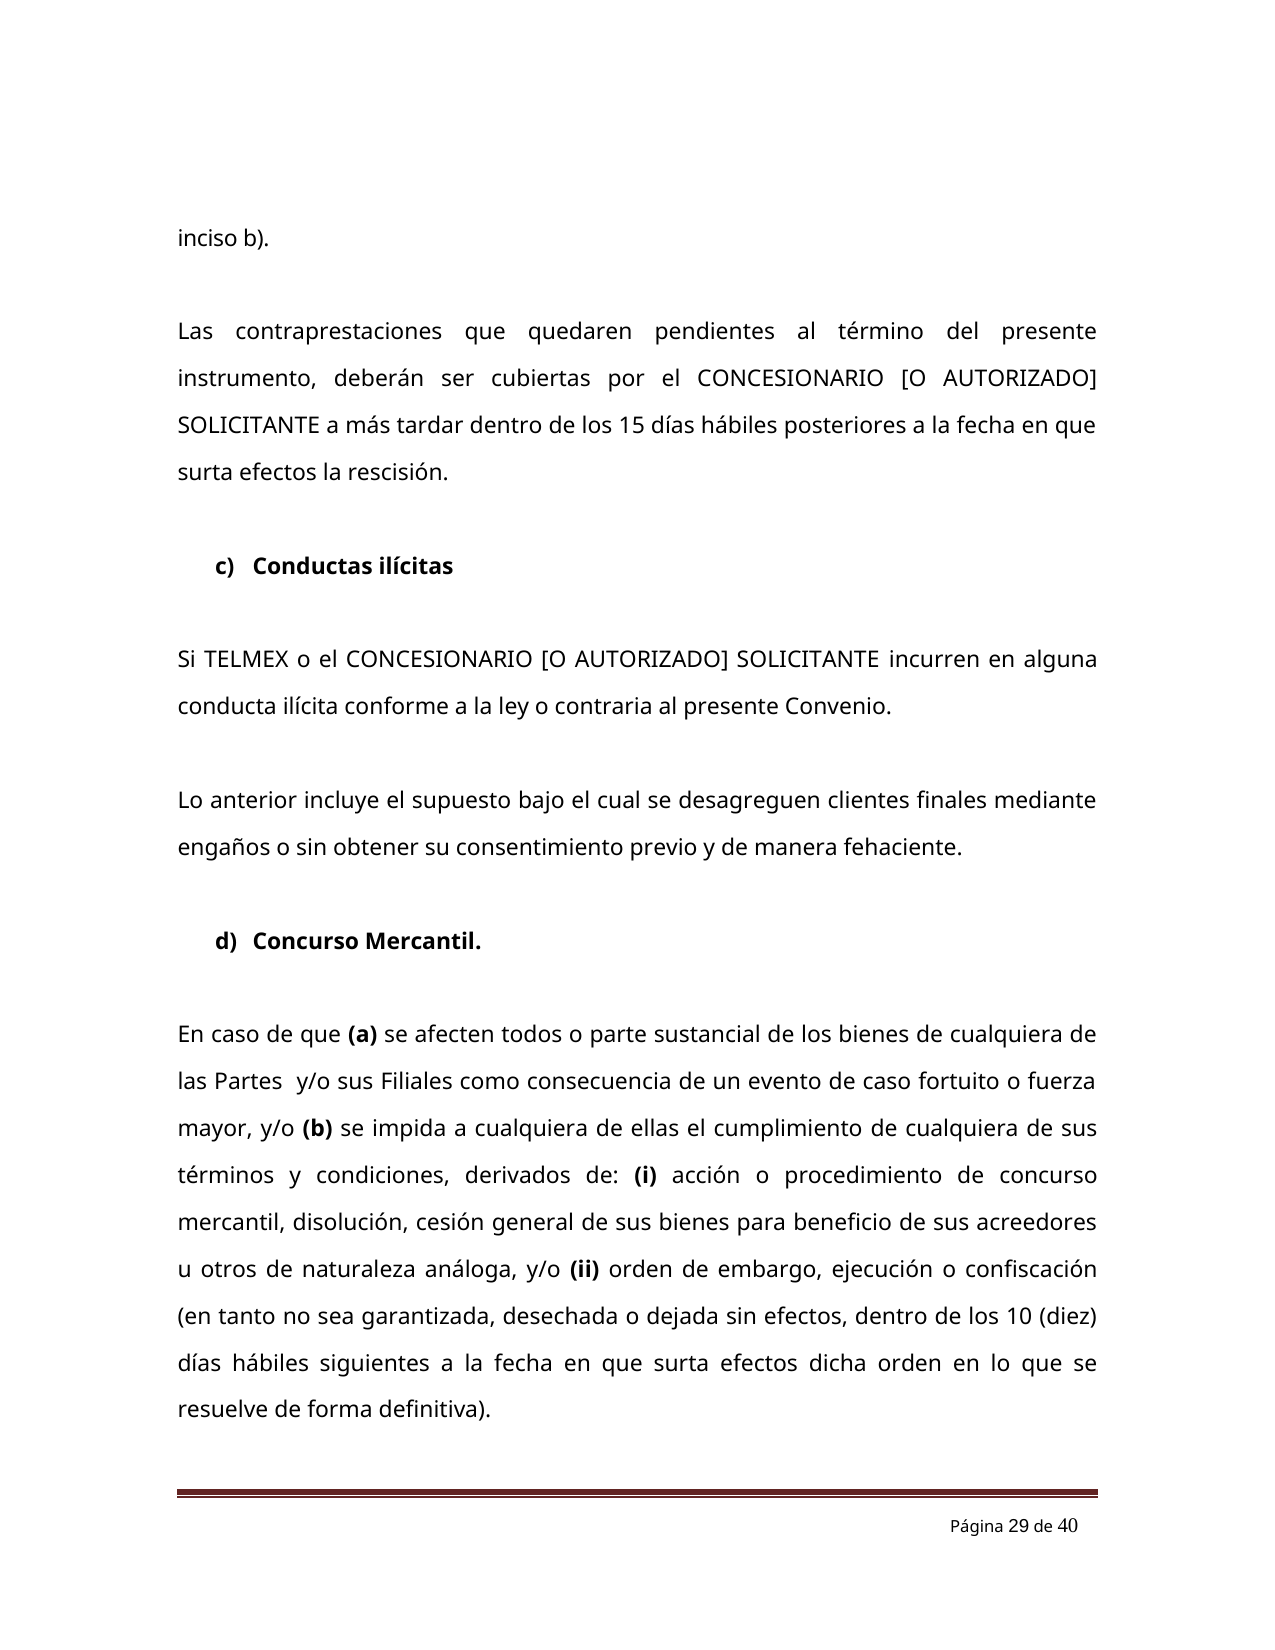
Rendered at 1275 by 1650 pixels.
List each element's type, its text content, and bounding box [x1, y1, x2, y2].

text Lo anterior incluye el supuesto bajo el cual se desagreguen clientes finales mediante engaños o sin obtener su consentimiento previo y de manera fehaciente. [177, 784, 1098, 862]
list Conductas ilícitas [215, 550, 1098, 581]
text En caso de que (a) se afecten todos o parte sustancial de los bienes de cualquiera de las Partes y/o sus Filiales como consecuencia de un evento de caso fortuito o fuerza mayor, y/o (b) se impida a cualquiera de ellas el cumplimiento de cualquiera de sus términos y condiciones, derivados de: (i) acción o procedimiento de concurso mercantil, disolución, cesión general de sus bienes para beneficio de sus acreedores u otros de naturaleza análoga, y/o (ii) orden de embargo, ejecución o confiscación (en tanto no sea garantizada, desechada o dejada sin efectos, dentro de los 10 (diez) días hábiles siguientes a la fecha en que surta efectos dicha orden en lo que se resuelve de forma definitiva). [177, 1018, 1098, 1425]
text Si TELMEX o el CONCESIONARIO [O AUTORIZADO] SOLICITANTE incurren en alguna conducta ilícita conforme a la ley o contraria al presente Convenio. [177, 643, 1098, 722]
list Concurso Mercantil. [215, 925, 1098, 956]
text Las contraprestaciones que quedaren pendientes al término del presente instrumento, deberán ser cubiertas por el CONCESIONARIO [O AUTORIZADO] SOLICITANTE a más tardar dentro de los 15 días hábiles posteriores a la fecha en que surta efectos la rescisión. [177, 315, 1098, 487]
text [177, 222, 1098, 253]
